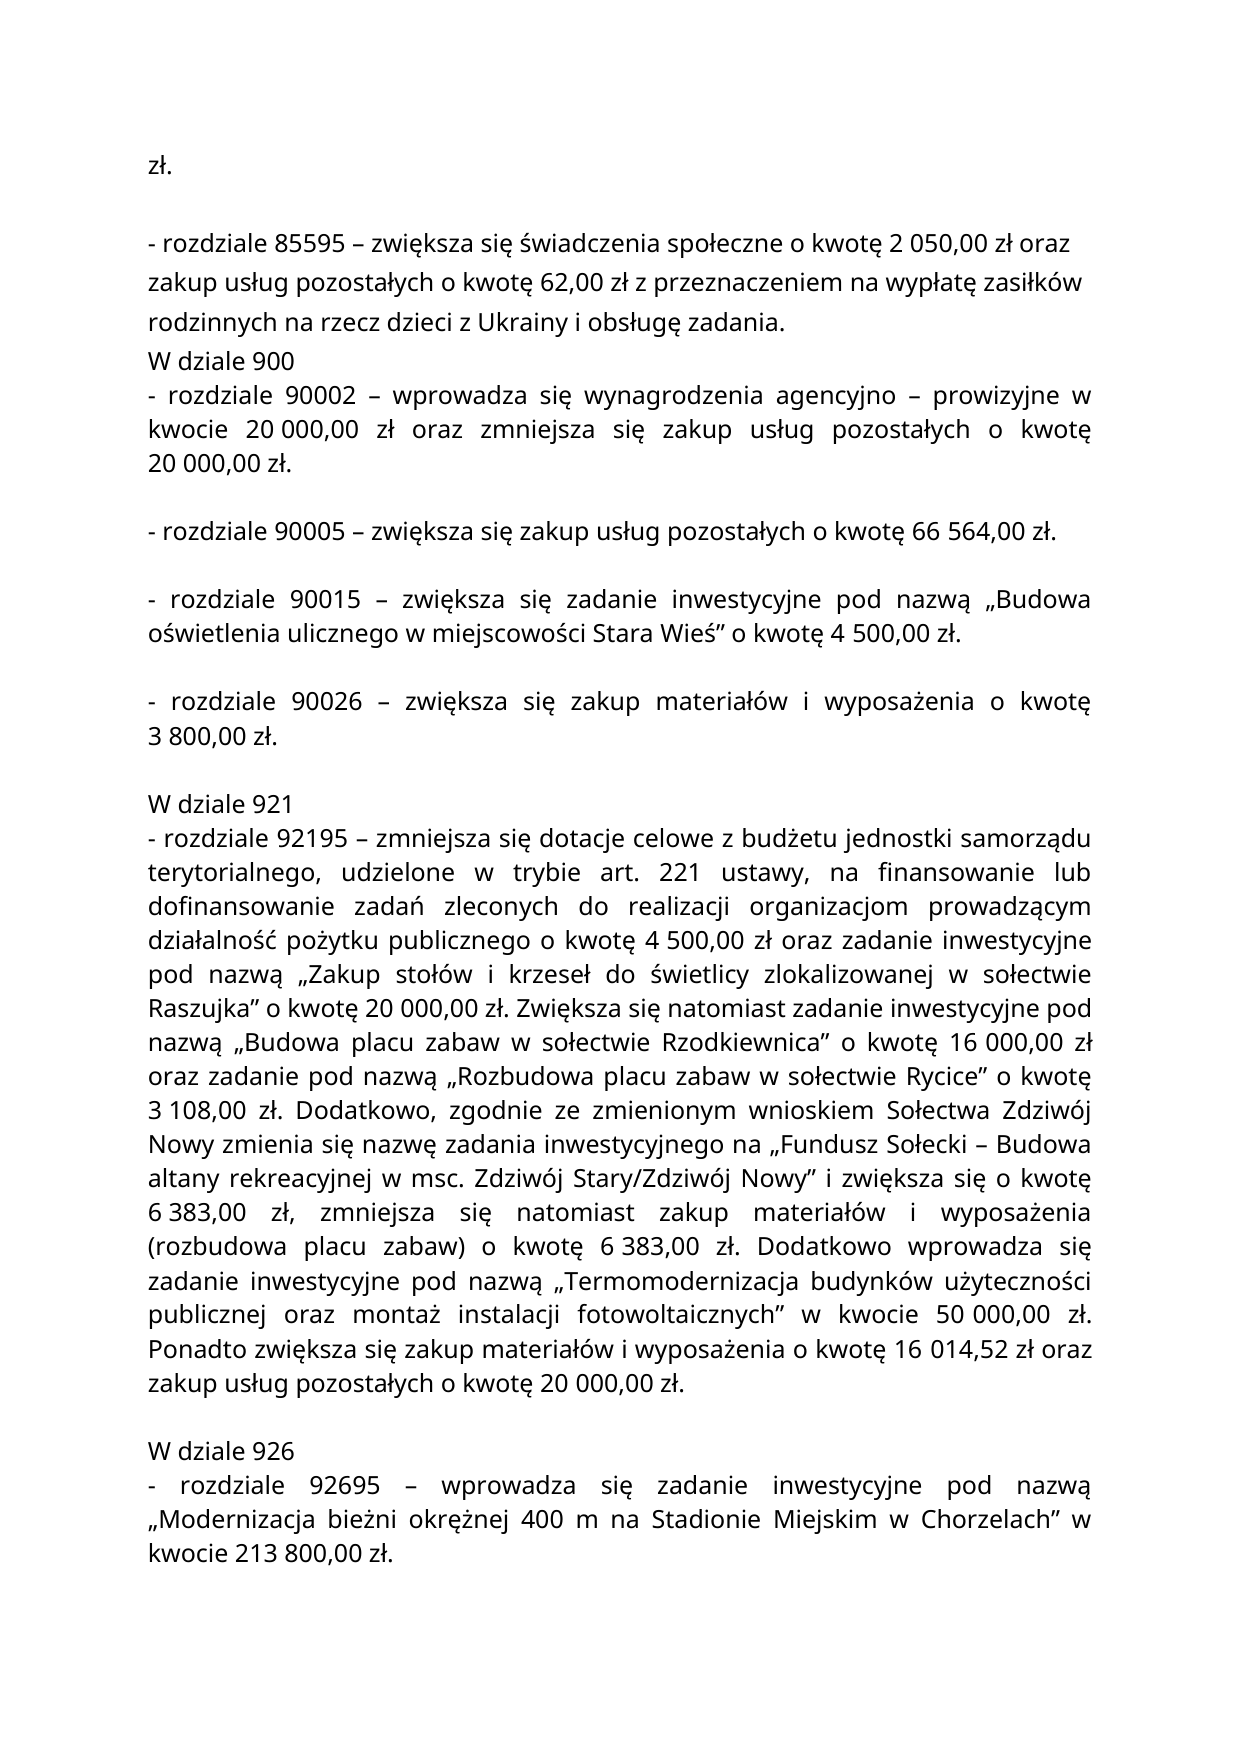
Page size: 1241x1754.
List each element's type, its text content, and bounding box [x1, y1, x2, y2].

text W dziale 926 [148, 1433, 1093, 1467]
text - rozdziale 90002 – wprowadza się wynagrodzenia agencyjno – prowizyjne w kwocie 20 000,00 zł oraz zmniejsza się zakup usług pozostałych o kwotę 20 000,00 zł. [148, 377, 1093, 480]
text - rozdziale 90026 – zwiększa się zakup materiałów i wyposażenia o kwotę 3 800,00 zł. [148, 684, 1093, 752]
text - rozdziale 85595 – zwiększa się świadczenia społeczne o kwotę 2 050,00 zł oraz zakup usług pozostałych o kwotę 62,00 zł z przeznaczeniem na wypłatę zasiłków rodzinnych na rzecz dzieci z Ukrainy i obsługę zadania. [148, 226, 1093, 338]
text - rozdziale 92695 – wprowadza się zadanie inwestycyjne pod nazwą „Modernizacja bieżni okrężnej 400 m na Stadionie Miejskim w Chorzelach” w kwocie 213 800,00 zł. [148, 1467, 1093, 1570]
text - rozdziale 90015 – zwiększa się zadanie inwestycyjne pod nazwą „Budowa oświetlenia ulicznego w miejscowości Stara Wieś” o kwotę 4 500,00 zł. [148, 582, 1093, 650]
text W dziale 900 [148, 343, 1093, 377]
text - rozdziale 92195 – zmniejsza się dotacje celowe z budżetu jednostki samorządu terytorialnego, udzielone w trybie art. 221 ustawy, na finansowanie lub dofinansowanie zadań zleconych do realizacji organizacjom prowadzącym działalność pożytku publicznego o kwotę 4 500,00 zł oraz zadanie inwestycyjne pod nazwą „Zakup stołów i krzeseł do świetlicy zlokalizowanej w sołectwie Raszujka” o kwotę 20 000,00 zł. Zwiększa się natomiast zadanie inwestycyjne pod nazwą „Budowa placu zabaw w sołectwie Rzodkiewnica” o kwotę 16 000,00 zł oraz zadanie pod nazwą „Rozbudowa placu zabaw w sołectwie Rycice” o kwotę 3 108,00 zł. Dodatkowo, zgodnie ze zmienionym wnioskiem Sołectwa Zdziwój Nowy zmienia się nazwę zadania inwestycyjnego na „Fundusz Sołecki – Budowa altany rekreacyjnej w msc. Zdziwój Stary/Zdziwój Nowy” i zwiększa się o kwotę 6 383,00 zł, zmniejsza się natomiast zakup materiałów i wyposażenia (rozbudowa placu zabaw) o kwotę 6 383,00 zł. Dodatkowo wprowadza się zadanie inwestycyjne pod nazwą „Termomodernizacja budynków użyteczności publicznej oraz montaż instalacji fotowoltaicznych” w kwocie 50 000,00 zł. Ponadto zwiększa się zakup materiałów i wyposażenia o kwotę 16 014,52 zł oraz zakup usług pozostałych o kwotę 20 000,00 zł. [148, 820, 1093, 1399]
text - rozdziale 90005 – zwiększa się zakup usług pozostałych o kwotę 66 564,00 zł. [148, 514, 1093, 548]
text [148, 148, 1093, 182]
text W dziale 921 [148, 786, 1093, 820]
